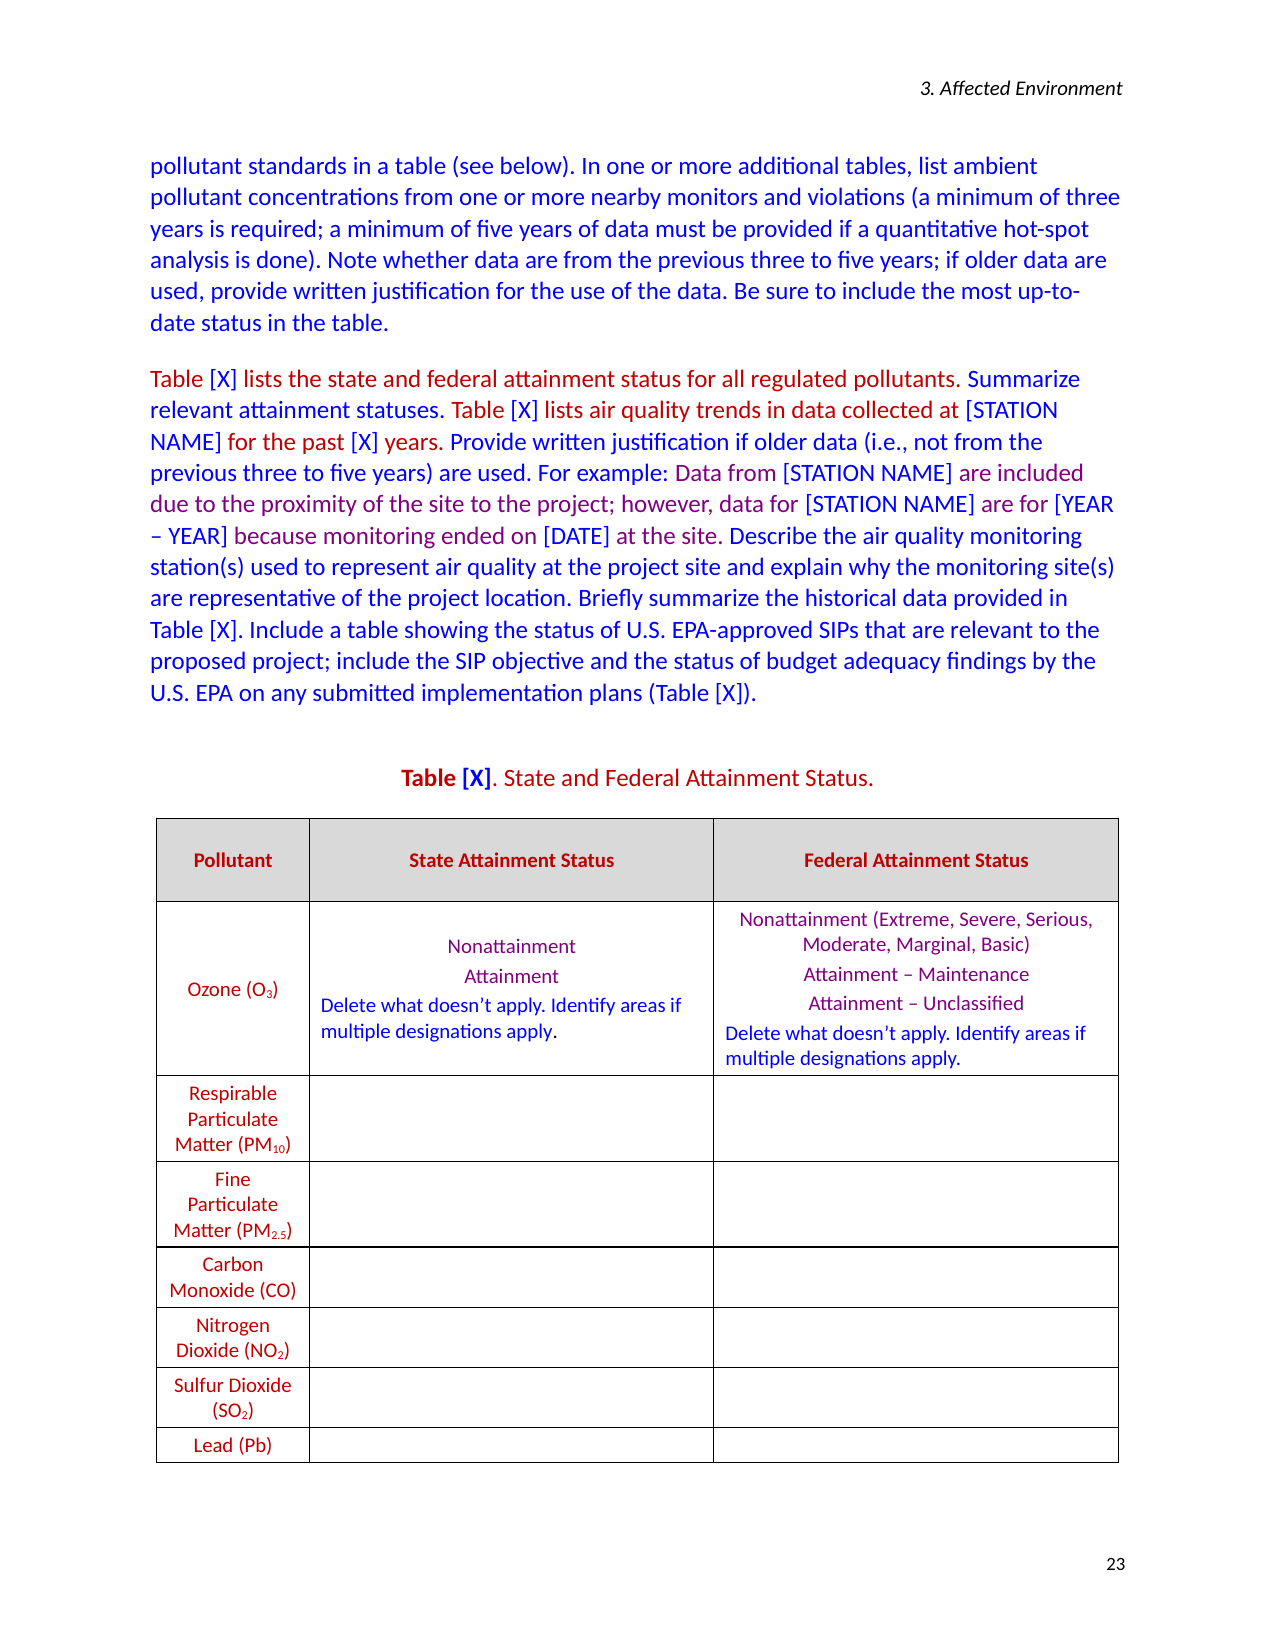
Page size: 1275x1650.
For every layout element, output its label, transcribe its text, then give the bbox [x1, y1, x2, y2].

text Table [X] lists the state and federal attainment status for all regulated pollutants. Summarize relevant attainment statuses. Table [X] lists air quality trends in data collected at [STATION NAME] for the past [X] years. Provide written justification if older data (i.e., not from the previous three to five years) are used. For example: Data from [STATION NAME] are included due to the proximity of the site to the project; however, data for [STATION NAME] are for [YEAR – YEAR] because monitoring ended on [DATE] at the site. Describe the air quality monitoring station(s) used to represent air quality at the project site and explain why the monitoring site(s) are representative of the project location. Briefly summarize the historical data provided in Table [X]. Include a table showing the status of U.S. EPA-approved SIPs that are relevant to the proposed project; include the SIP objective and the status of budget adequacy findings by the U.S. EPA on any submitted implementation plans (Table [X]). [150, 363, 1125, 707]
table_cell [310, 1308, 713, 1367]
table_cell Sulfur Dioxide (SO2) [157, 1368, 309, 1427]
table_cell [310, 1162, 713, 1246]
text Table [X]. State and Federal Attainment Status. [225, 762, 1050, 793]
table_cell Ozone (O3) [157, 902, 309, 1075]
table_cell [714, 1368, 1118, 1427]
table_cell [714, 1428, 1118, 1462]
table_cell [714, 1162, 1118, 1246]
table_cell Nitrogen Dioxide (NO2) [157, 1308, 309, 1367]
table_cell Fine Particulate Matter (PM2.5) [157, 1162, 309, 1246]
table_header Pollutant [157, 819, 309, 901]
table_cell [310, 1428, 713, 1462]
table_cell [714, 1248, 1118, 1307]
table_cell Lead (Pb) [157, 1428, 309, 1462]
table_cell [310, 1076, 713, 1161]
table_cell [310, 1248, 713, 1307]
table_header Federal Attainment Status [714, 819, 1118, 901]
table_header State Attainment Status [310, 819, 713, 901]
table_cell Nonattainment (Extreme, Severe, Serious, Moderate, Marginal, Basic) Attainment – Maintenance Attainment – Unclassified Delete what doesn’t apply. Identify areas if multiple designations apply. [714, 902, 1118, 1075]
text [150, 150, 1125, 337]
table_cell Respirable Particulate Matter (PM10) [157, 1076, 309, 1161]
table_cell Carbon Monoxide (CO) [157, 1248, 309, 1307]
table_cell [714, 1308, 1118, 1367]
table_cell [310, 1368, 713, 1427]
table_cell Nonattainment Attainment Delete what doesn’t apply. Identify areas if multiple designations apply. [310, 902, 713, 1075]
table_cell [714, 1076, 1118, 1161]
